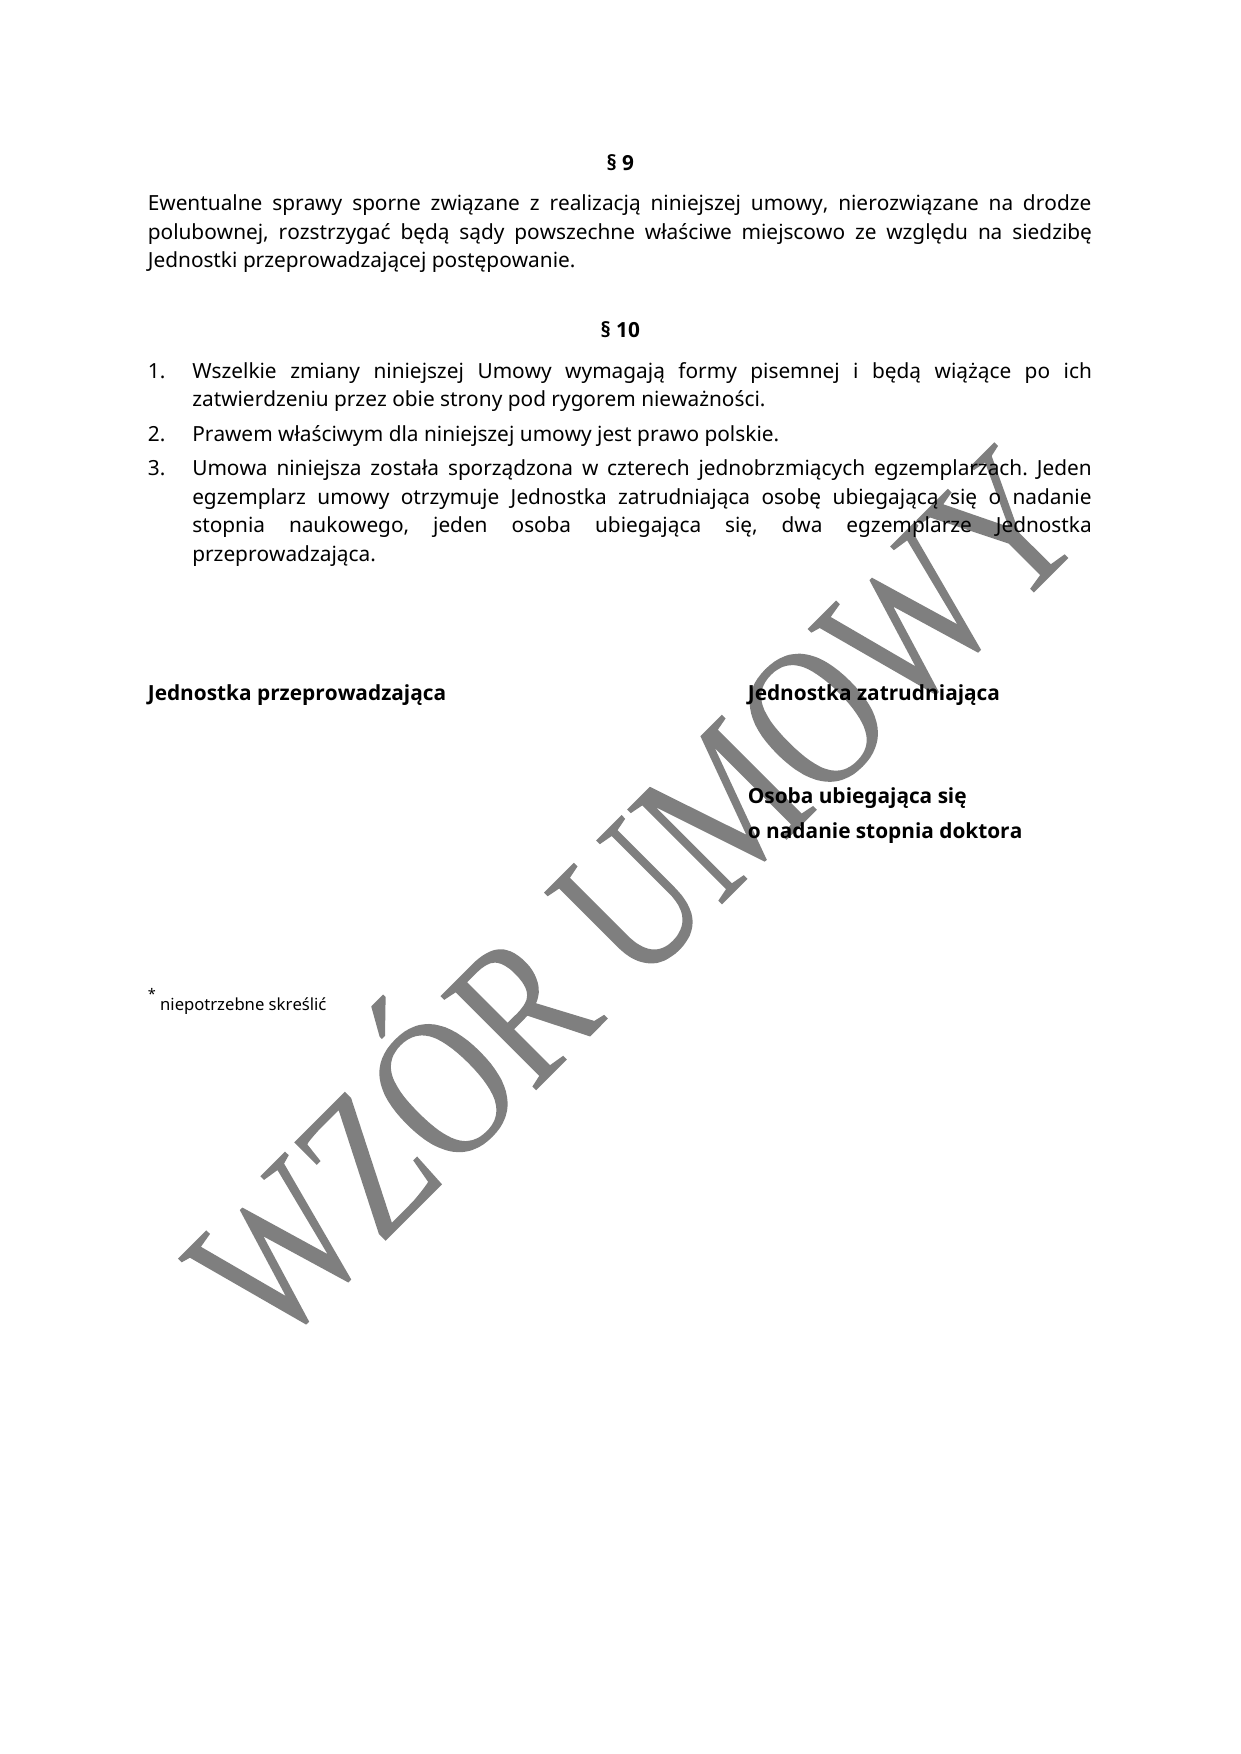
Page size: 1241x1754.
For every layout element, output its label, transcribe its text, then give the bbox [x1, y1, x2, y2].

text Ewentualne sprawy sporne związane z realizacją niniejszej umowy, nierozwiązane na drodze polubownej, rozstrzygać będą sądy powszechne właściwe miejscowo ze względu na siedzibę Jednostki przeprowadzającej postępowanie. [148, 188, 1093, 274]
text Osoba ubiegająca się [148, 782, 1107, 810]
text * niepotrzebne skreślić [148, 990, 1093, 1015]
text § 10 [148, 315, 1093, 343]
text o nadanie stopnia doktora [148, 816, 1107, 845]
list Umowa niniejsza została sporządzona w czterech jednobrzmiących egzemplarzach. Jeden egzemplarz umowy otrzymuje Jednostka zatrudniająca osobę ubiegającą się o nadanie stopnia naukowego, jeden osoba ubiegająca się, dwa egzemplarze Jednostka przeprowadzająca. [148, 453, 1093, 567]
text Jednostka przeprowadzająca Jednostka zatrudniająca [148, 678, 1107, 706]
text § 9 [148, 148, 1093, 176]
list Wszelkie zmiany niniejszej Umowy wymagają formy pisemnej i będą wiążące po ich zatwierdzeniu przez obie strony pod rygorem nieważności. [148, 356, 1093, 413]
list Prawem właściwym dla niniejszej umowy jest prawo polskie. [148, 419, 1093, 447]
